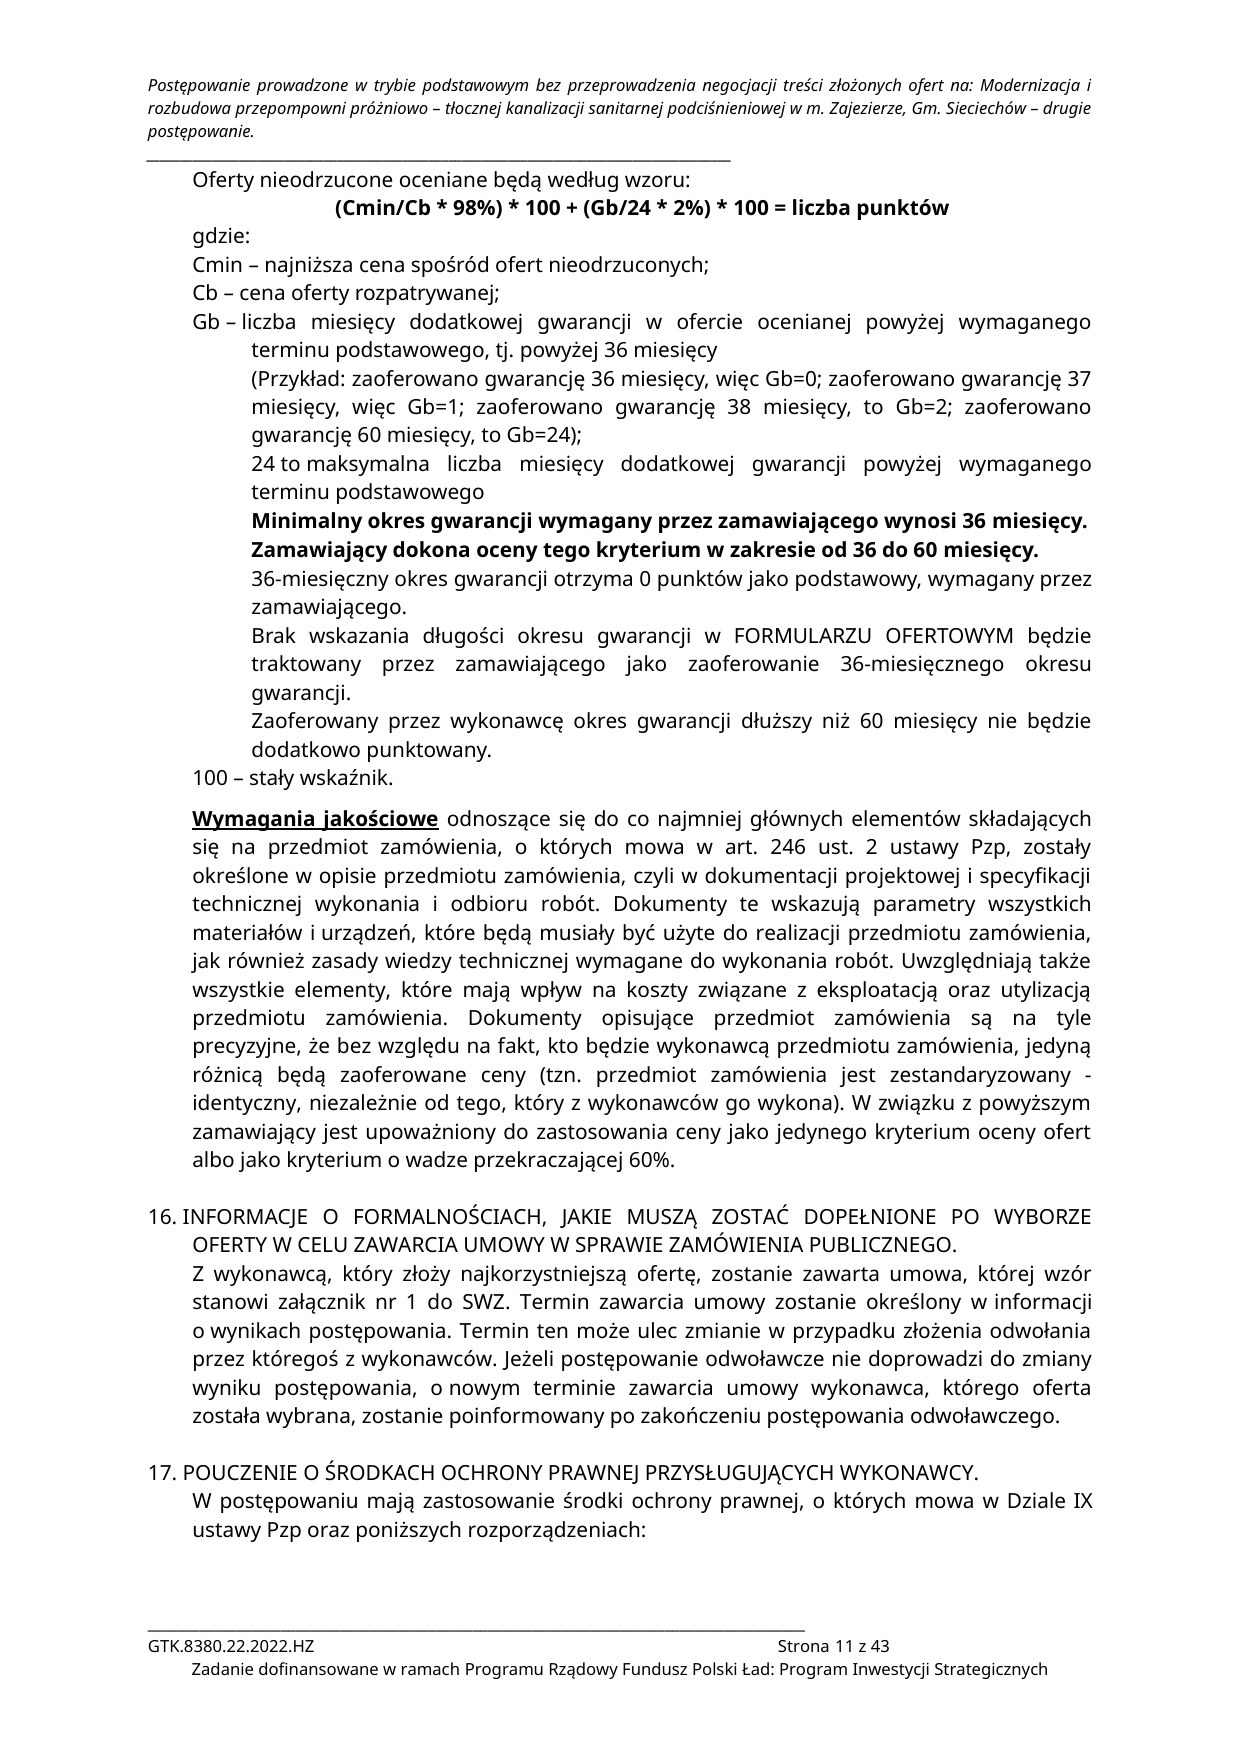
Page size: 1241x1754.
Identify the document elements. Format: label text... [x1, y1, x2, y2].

text Zaoferowany przez wykonawcę okres gwarancji dłuższy niż 60 miesięcy nie będzie dodatkowo punktowany. [251, 706, 1092, 763]
text gdzie: [192, 222, 1092, 250]
text 36-miesięczny okres gwarancji otrzyma 0 punktów jako podstawowy, wymagany przez zamawiającego. [251, 564, 1092, 621]
text Oferty nieodrzucone oceniane będą według wzoru: [192, 165, 1092, 193]
text Zamawiający dokona oceny tego kryterium w zakresie od 36 do 60 miesięcy. [251, 536, 1092, 564]
text 24 to maksymalna liczba miesięcy dodatkowej gwarancji powyżej wymaganego terminu podstawowego [192, 449, 1092, 506]
text Wymagania jakościowe odnoszące się do co najmniej głównych elementów składających się na przedmiot zamówienia, o których mowa w art. 246 ust. 2 ustawy Pzp, zostały określone w opisie przedmiotu zamówienia, czyli w dokumentacji projektowej i specyfikacji technicznej wykonania i odbioru robót. Dokumenty te wskazują parametry wszystkich materiałów i urządzeń, które będą musiały być użyte do realizacji przedmiotu zamówienia, jak również zasady wiedzy technicznej wymagane do wykonania robót. Uwzględniają także wszystkie elementy, które mają wpływ na koszty związane z eksploatacją oraz utylizacją przedmiotu zamówienia. Dokumenty opisujące przedmiot zamówienia są na tyle precyzyjne, że bez względu na fakt, kto będzie wykonawcą przedmiotu zamówienia, jedyną różnicą będą zaoferowane ceny (tzn. przedmiot zamówienia jest zestandaryzowany - identyczny, niezależnie od tego, który z wykonawców go wykona). W związku z powyższym zamawiający jest upoważniony do zastosowania ceny jako jedynego kryterium oceny ofert albo jako kryterium o wadze przekraczającej 60%. [192, 804, 1092, 1174]
text Minimalny okres gwarancji wymagany przez zamawiającego wynosi 36 miesięcy. [251, 507, 1092, 535]
text (Cmin/Cb * 98%) * 100 + (Gb/24 * 2%) * 100 = liczba punktów [192, 193, 1092, 222]
text Cb – cena oferty rozpatrywanej; [192, 278, 1092, 307]
text Cmin – najniższa cena spośród ofert nieodrzuconych; [192, 250, 1092, 278]
text Gb – liczba miesięcy dodatkowej gwarancji w ofercie ocenianej powyżej wymaganego terminu podstawowego, tj. powyżej 36 miesięcy [192, 307, 1092, 364]
text 100 – stały wskaźnik. [192, 763, 1092, 792]
text 16. INFORMACJE O FORMALNOŚCIACH, JAKIE MUSZĄ ZOSTAĆ DOPEŁNIONE PO WYBORZE OFERTY W CELU ZAWARCIA UMOWY W SPRAWIE ZAMÓWIENIA PUBLICZNEGO. [148, 1202, 1092, 1259]
text W postępowaniu mają zastosowanie środki ochrony prawnej, o których mowa w Dziale IX ustawy Pzp oraz poniższych rozporządzeniach: [192, 1487, 1092, 1543]
text (Przykład: zaoferowano gwarancję 36 miesięcy, więc Gb=0; zaoferowano gwarancję 37 miesięcy, więc Gb=1; zaoferowano gwarancję 38 miesięcy, to Gb=2; zaoferowano gwarancję 60 miesięcy, to Gb=24); [251, 364, 1092, 449]
text Z wykonawcą, który złoży najkorzystniejszą ofertę, zostanie zawarta umowa, której wzór stanowi załącznik nr 1 do SWZ. Termin zawarcia umowy zostanie określony w informacji o wynikach postępowania. Termin ten może ulec zmianie w przypadku złożenia odwołania przez któregoś z wykonawców. Jeżeli postępowanie odwoławcze nie doprowadzi do zmiany wyniku postępowania, o nowym terminie zawarcia umowy wykonawca, którego oferta została wybrana, zostanie poinformowany po zakończeniu postępowania odwoławczego. [192, 1259, 1092, 1430]
text Brak wskazania długości okresu gwarancji w FORMULARZU OFERTOWYM będzie traktowany przez zamawiającego jako zaoferowanie 36-miesięcznego okresu gwarancji. [251, 621, 1092, 706]
text 17. POUCZENIE O ŚRODKACH OCHRONY PRAWNEJ PRZYSŁUGUJĄCYCH WYKONAWCY. [148, 1458, 1092, 1487]
